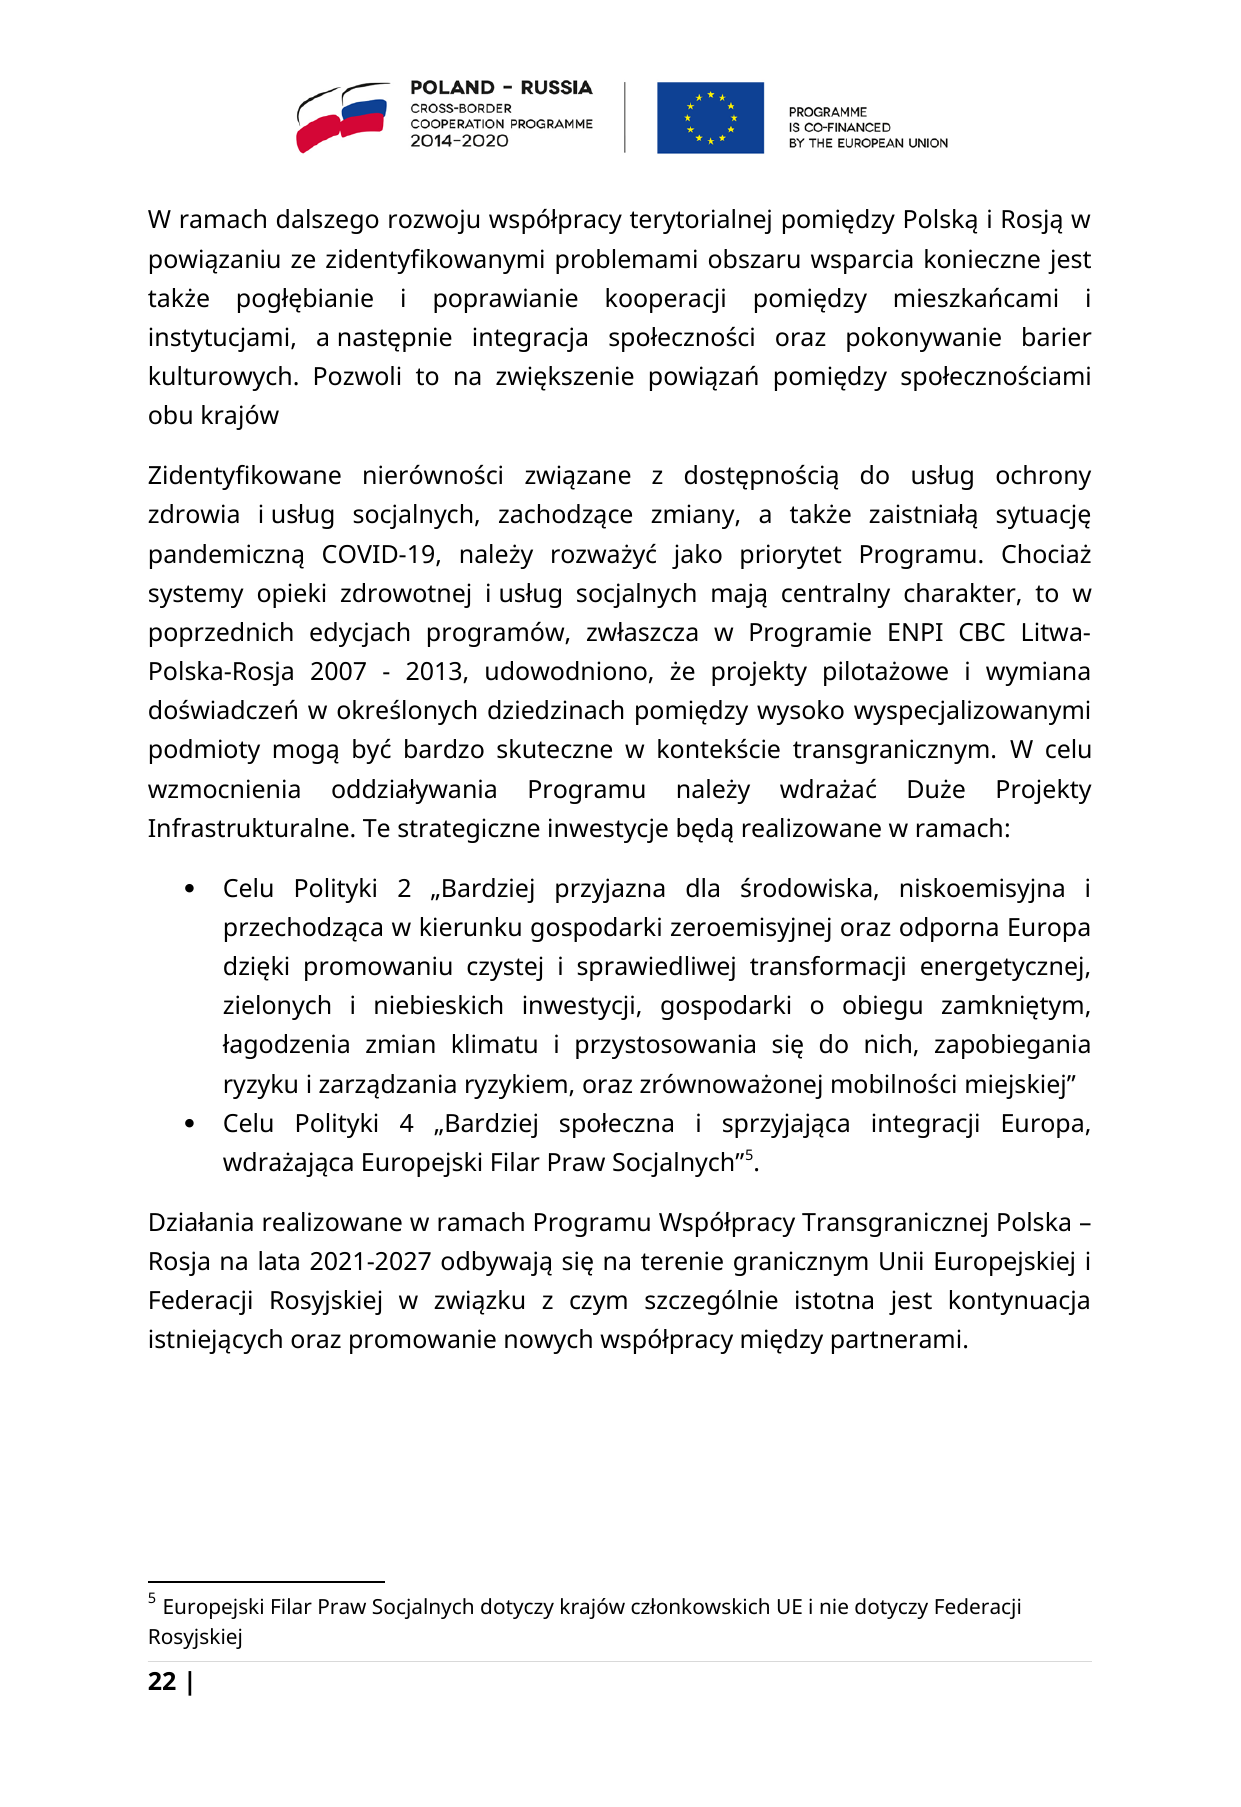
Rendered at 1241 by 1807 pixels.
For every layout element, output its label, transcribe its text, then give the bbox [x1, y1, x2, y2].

text Zidentyfikowane nierówności związane z dostępnością do usług ochrony zdrowia i usług socjalnych, zachodzące zmiany, a także zaistniałą sytuację pandemiczną COVID-19, należy rozważyć jako priorytet Programu. Chociaż systemy opieki zdrowotnej i usług socjalnych mają centralny charakter, to w poprzednich edycjach programów, zwłaszcza w Programie ENPI CBC Litwa-Polska-Rosja 2007 - 2013, udowodniono, że projekty pilotażowe i wymiana doświadczeń w określonych dziedzinach pomiędzy wysoko wyspecjalizowanymi podmioty mogą być bardzo skuteczne w kontekście transgranicznym. W celu wzmocnienia oddziaływania Programu należy wdrażać Duże Projekty Infrastrukturalne. Te strategiczne inwestycje będą realizowane w ramach: [148, 458, 1092, 844]
list Celu Polityki 4 „Bardziej społeczna i sprzyjająca integracji Europa, wdrażająca Europejski Filar Praw Socjalnych”. [185, 1106, 1092, 1179]
list Celu Polityki 2 „Bardziej przyjazna dla środowiska, niskoemisyjna i przechodząca w kierunku gospodarki zeroemisyjnej oraz odporna Europa dzięki promowaniu czystej i sprawiedliwej transformacji energetycznej, zielonych i niebieskich inwestycji, gospodarki o obiegu zamkniętym, łagodzenia zmian klimatu i przystosowania się do nich, zapobiegania ryzyku i zarządzania ryzykiem, oraz zrównoważonej mobilności miejskiej” [185, 871, 1092, 1100]
text Działania realizowane w ramach Programu Współpracy Transgranicznej Polska – Rosja na lata 2021-2027 odbywają się na terenie granicznym Unii Europejskiej i Federacji Rosyjskiej w związku z czym szczególnie istotna jest kontynuacja istniejących oraz promowanie nowych współpracy między partnerami. [148, 1205, 1092, 1356]
picture [267, 25, 974, 203]
text W ramach dalszego rozwoju współpracy terytorialnej pomiędzy Polską i Rosją w powiązaniu ze zidentyfikowanymi problemami obszaru wsparcia konieczne jest także pogłębianie i poprawianie kooperacji pomiędzy mieszkańcami i instytucjami, a następnie integracja społeczności oraz pokonywanie barier kulturowych. Pozwoli to na zwiększenie powiązań pomiędzy społecznościami obu krajów [148, 202, 1092, 432]
